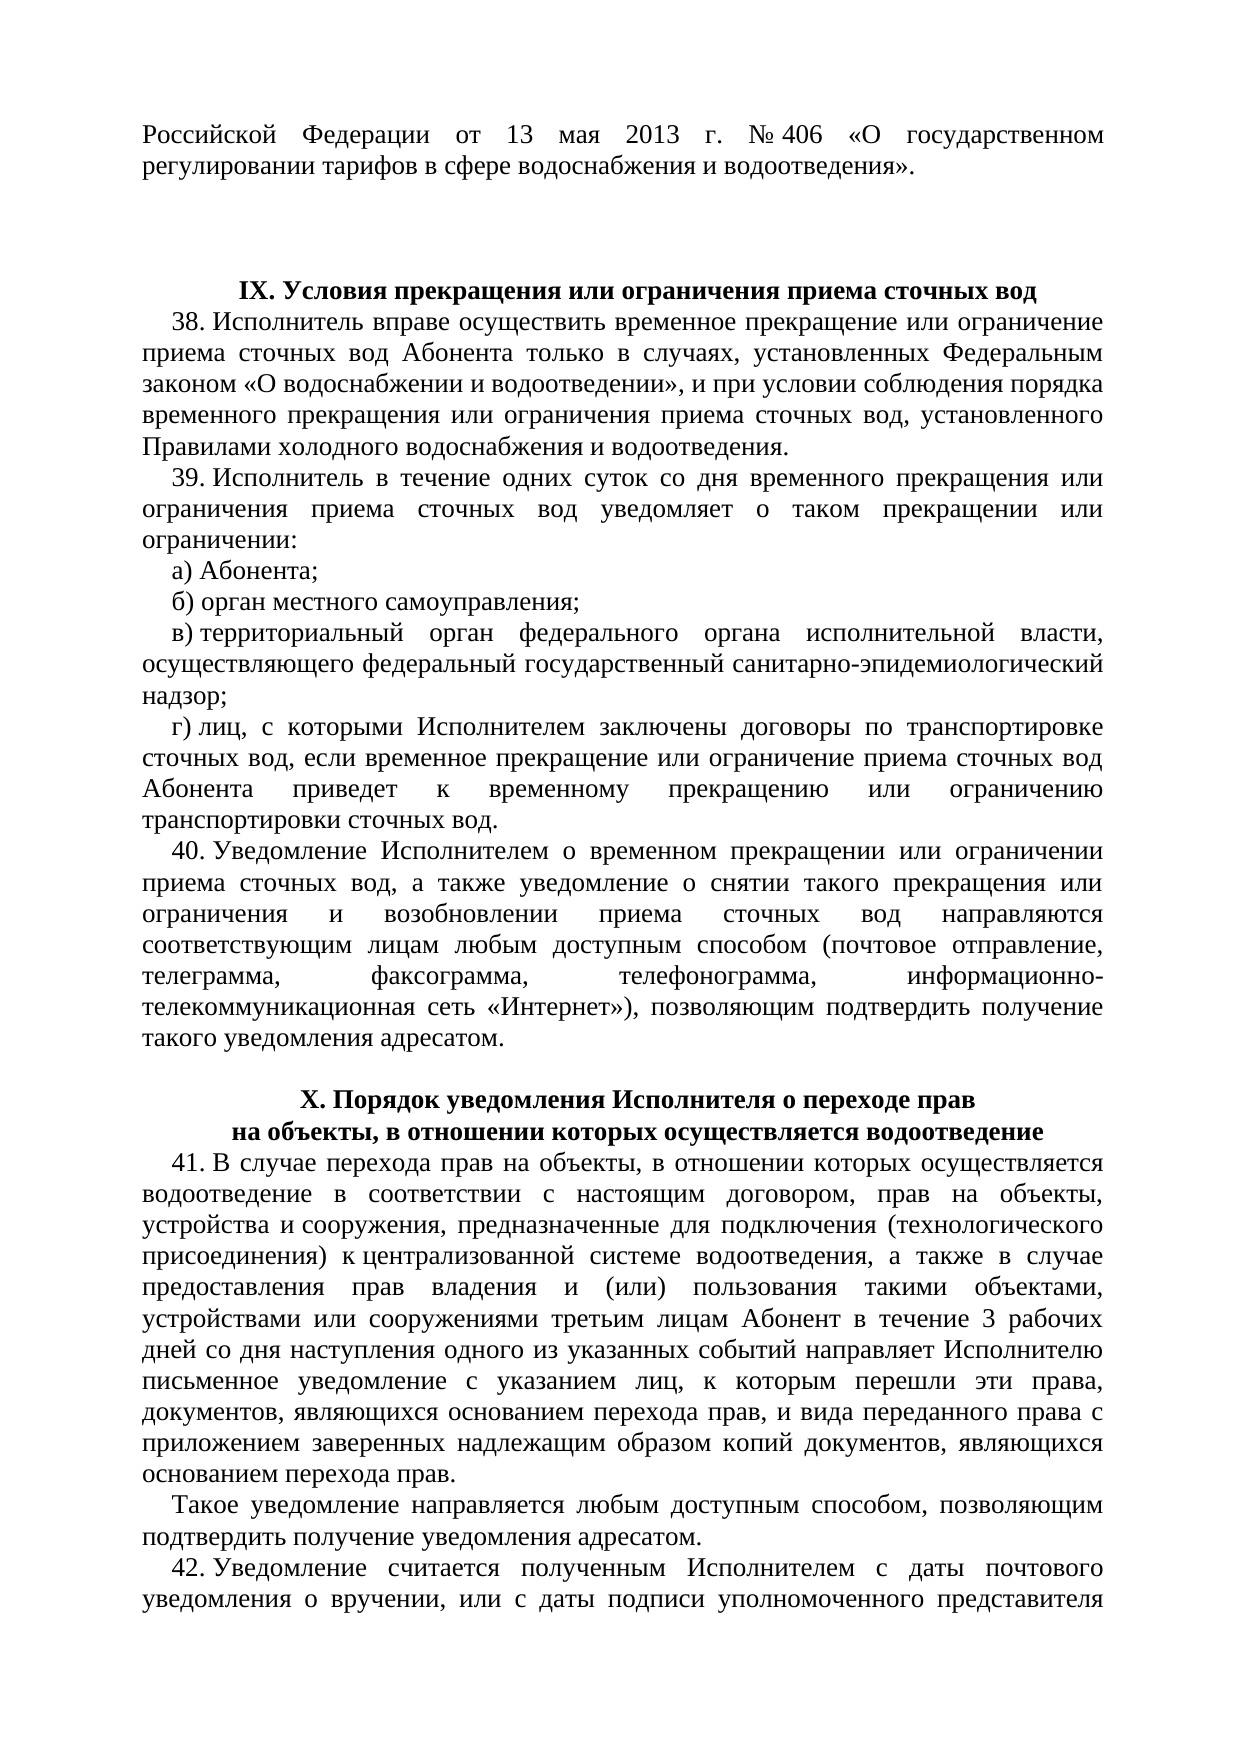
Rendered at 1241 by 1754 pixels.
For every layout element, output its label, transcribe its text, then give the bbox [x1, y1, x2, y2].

text г) лиц, с которыми Исполнителем заключены договоры по транспортировке сточных вод, если временное прекращение или ограничение приема сточных вод Абонента приведет к временному прекращению или ограничению транспортировки сточных вод. [142, 710, 1104, 834]
text а) Абонента; [142, 554, 1104, 585]
text 40. Уведомление Исполнителем о временном прекращении или ограничении приема сточных вод, а также уведомление о снятии такого прекращения или ограничения и возобновлении приема сточных вод направляются соответствующим лицам любым доступным способом (почтовое отправление, телеграмма, факсограмма, телефонограмма, информационно-телекоммуникационная сеть «Интернет»), позволяющим подтвердить получение такого уведомления адресатом. [142, 834, 1104, 1052]
text в) территориальный орган федерального органа исполнительной власти, осуществляющего федеральный государственный санитарно-эпидемиологический надзор; [142, 616, 1104, 710]
text б) орган местного самоуправления; [142, 585, 1104, 616]
text 41. В случае перехода прав на объекты, в отношении которых осуществляется водоотведение в соответствии с настоящим договором, прав на объекты, устройства и сооружения, предназначенные для подключения (технологического присоединения) к централизованной системе водоотведения, а также в случае предоставления прав владения и (или) пользования такими объектами, устройствами или сооружениями третьим лицам Абонент в течение 3 рабочих дней со дня наступления одного из указанных событий направляет Исполнителю письменное уведомление с указанием лиц, к которым перешли эти права, документов, являющихся основанием перехода прав, и вида переданного права с приложением заверенных надлежащим образом копий документов, являющихся основанием перехода прав. [142, 1146, 1104, 1488]
text на объекты, в отношении которых осуществляется водоотведение [142, 1115, 1104, 1146]
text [142, 1551, 1104, 1613]
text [142, 118, 1104, 180]
text X. Порядок уведомления Исполнителя о переходе прав [142, 1084, 1104, 1115]
text Такое уведомление направляется любым доступным способом, позволяющим подтвердить получение уведомления адресатом. [142, 1488, 1104, 1551]
text 38. Исполнитель вправе осуществить временное прекращение или ограничение приема сточных вод Абонента только в случаях, установленных Федеральным законом «О водоснабжении и водоотведении», и при условии соблюдения порядка временного прекращения или ограничения приема сточных вод, установленного Правилами холодного водоснабжения и водоотведения. [142, 305, 1104, 461]
text 39. Исполнитель в течение одних суток со дня временного прекращения или ограничения приема сточных вод уведомляет о таком прекращении или ограничении: [142, 461, 1104, 554]
text IX. Условия прекращения или ограничения приема сточных вод [142, 274, 1104, 305]
